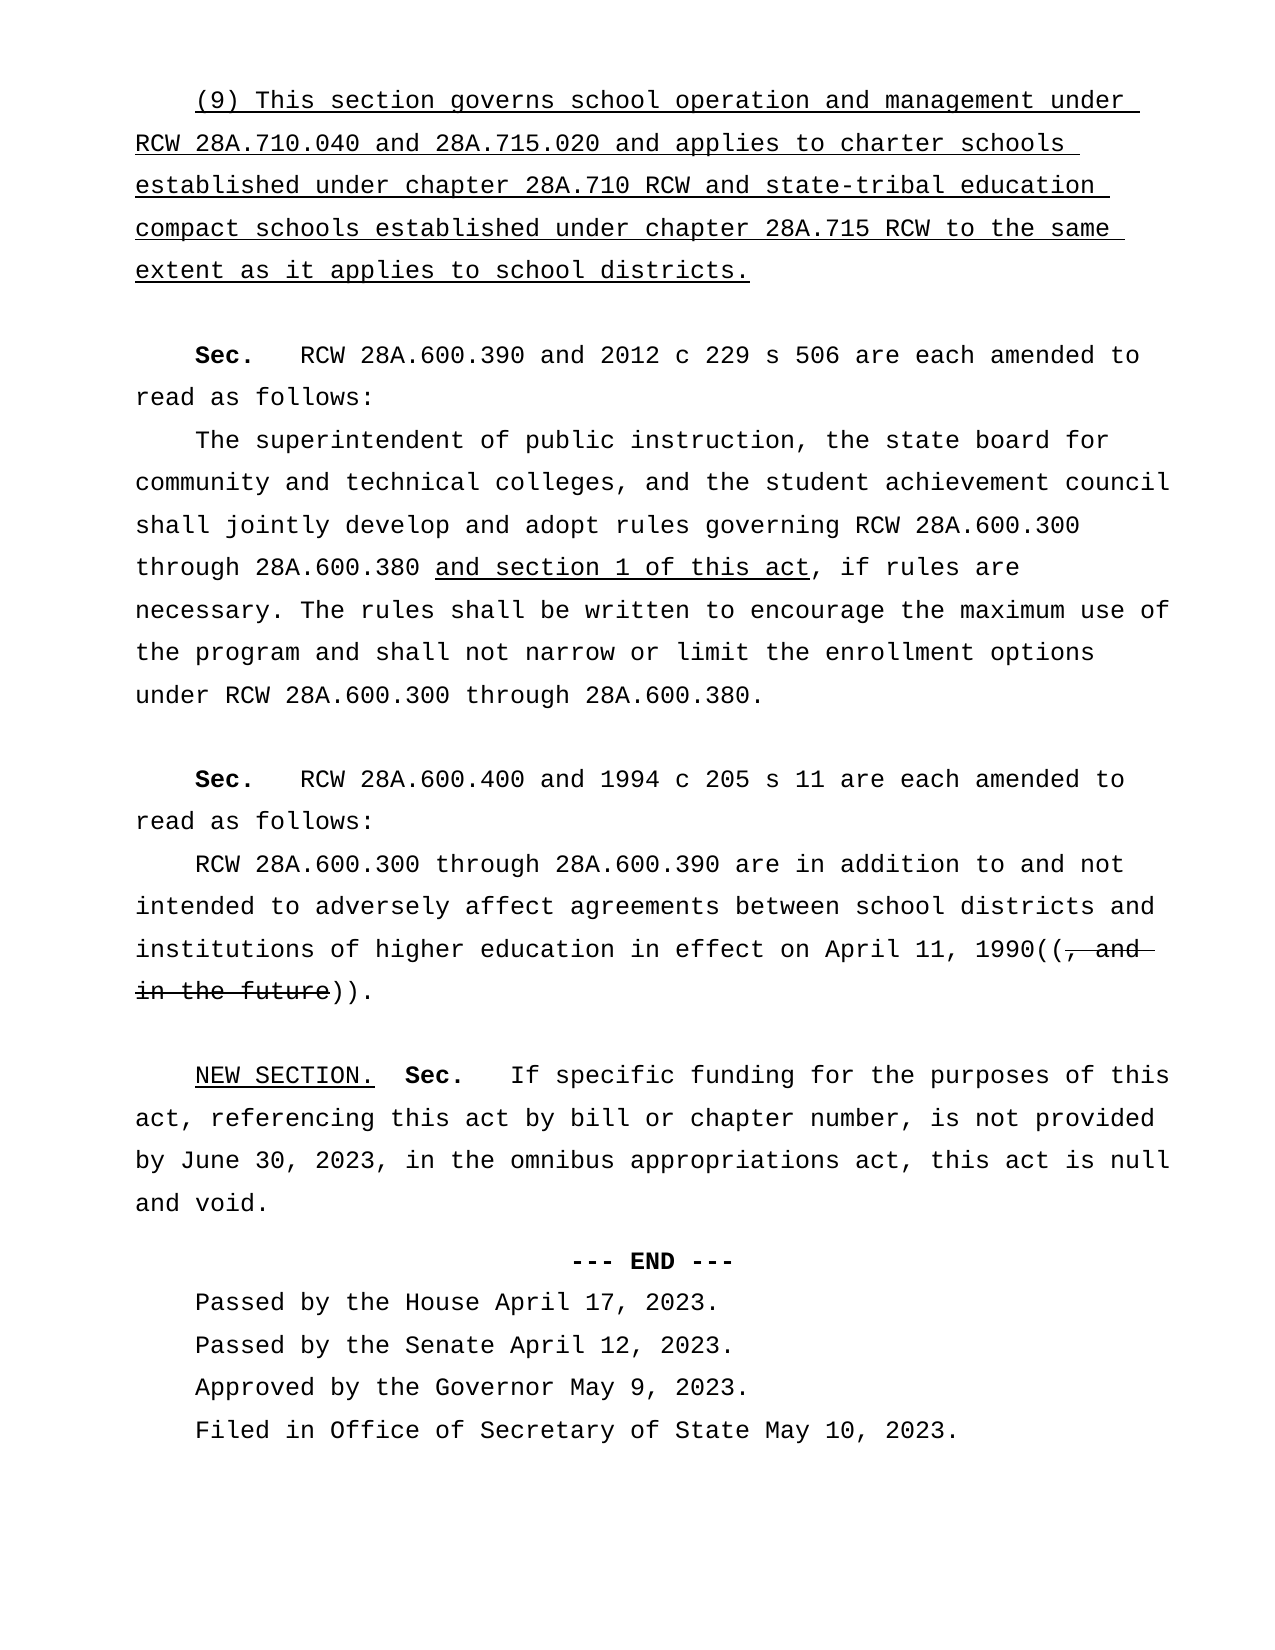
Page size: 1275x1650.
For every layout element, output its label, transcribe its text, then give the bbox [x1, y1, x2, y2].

text Passed by the Senate April 12, 2023. [135, 1319, 1170, 1362]
text RCW 28A.600.300 through 28A.600.390 are in addition to and not intended to adversely affect agreements between school districts and institutions of higher education in effect on April 11, 1990((, and in the future)). [135, 838, 1170, 1008]
text Passed by the House April 17, 2023. [135, 1277, 1170, 1319]
text Sec. RCW 28A.600.390 and 2012 c 229 s 506 are each amended to read as follows: [135, 329, 1170, 414]
text Sec. RCW 28A.600.400 and 1994 c 205 s 11 are each amended to read as follows: [135, 753, 1170, 838]
text Approved by the Governor May 9, 2023. [135, 1362, 1170, 1404]
text The superintendent of public instruction, the state board for community and technical colleges, and the student achievement council shall jointly develop and adopt rules governing RCW 28A.600.300 through 28A.600.380 and section 1 of this act, if rules are necessary. The rules shall be written to encourage the maximum use of the program and shall not narrow or limit the enrollment options under RCW 28A.600.300 through 28A.600.380. [135, 414, 1170, 712]
text Filed in Office of Secretary of State May 10, 2023. [135, 1404, 1170, 1447]
text --- END --- [135, 1248, 1170, 1277]
text (9) This section governs school operation and management under RCW 28A.710.040 and 28A.715.020 and applies to charter schools established under chapter 28A.710 RCW and state-tribal education compact schools established under chapter 28A.715 RCW to the same extent as it applies to school districts. [135, 75, 1170, 287]
text NEW SECTION. Sec. If specific funding for the purposes of this act, referencing this act by bill or chapter number, is not provided by June 30, 2023, in the omnibus appropriations act, this act is null and void. [135, 1050, 1170, 1220]
